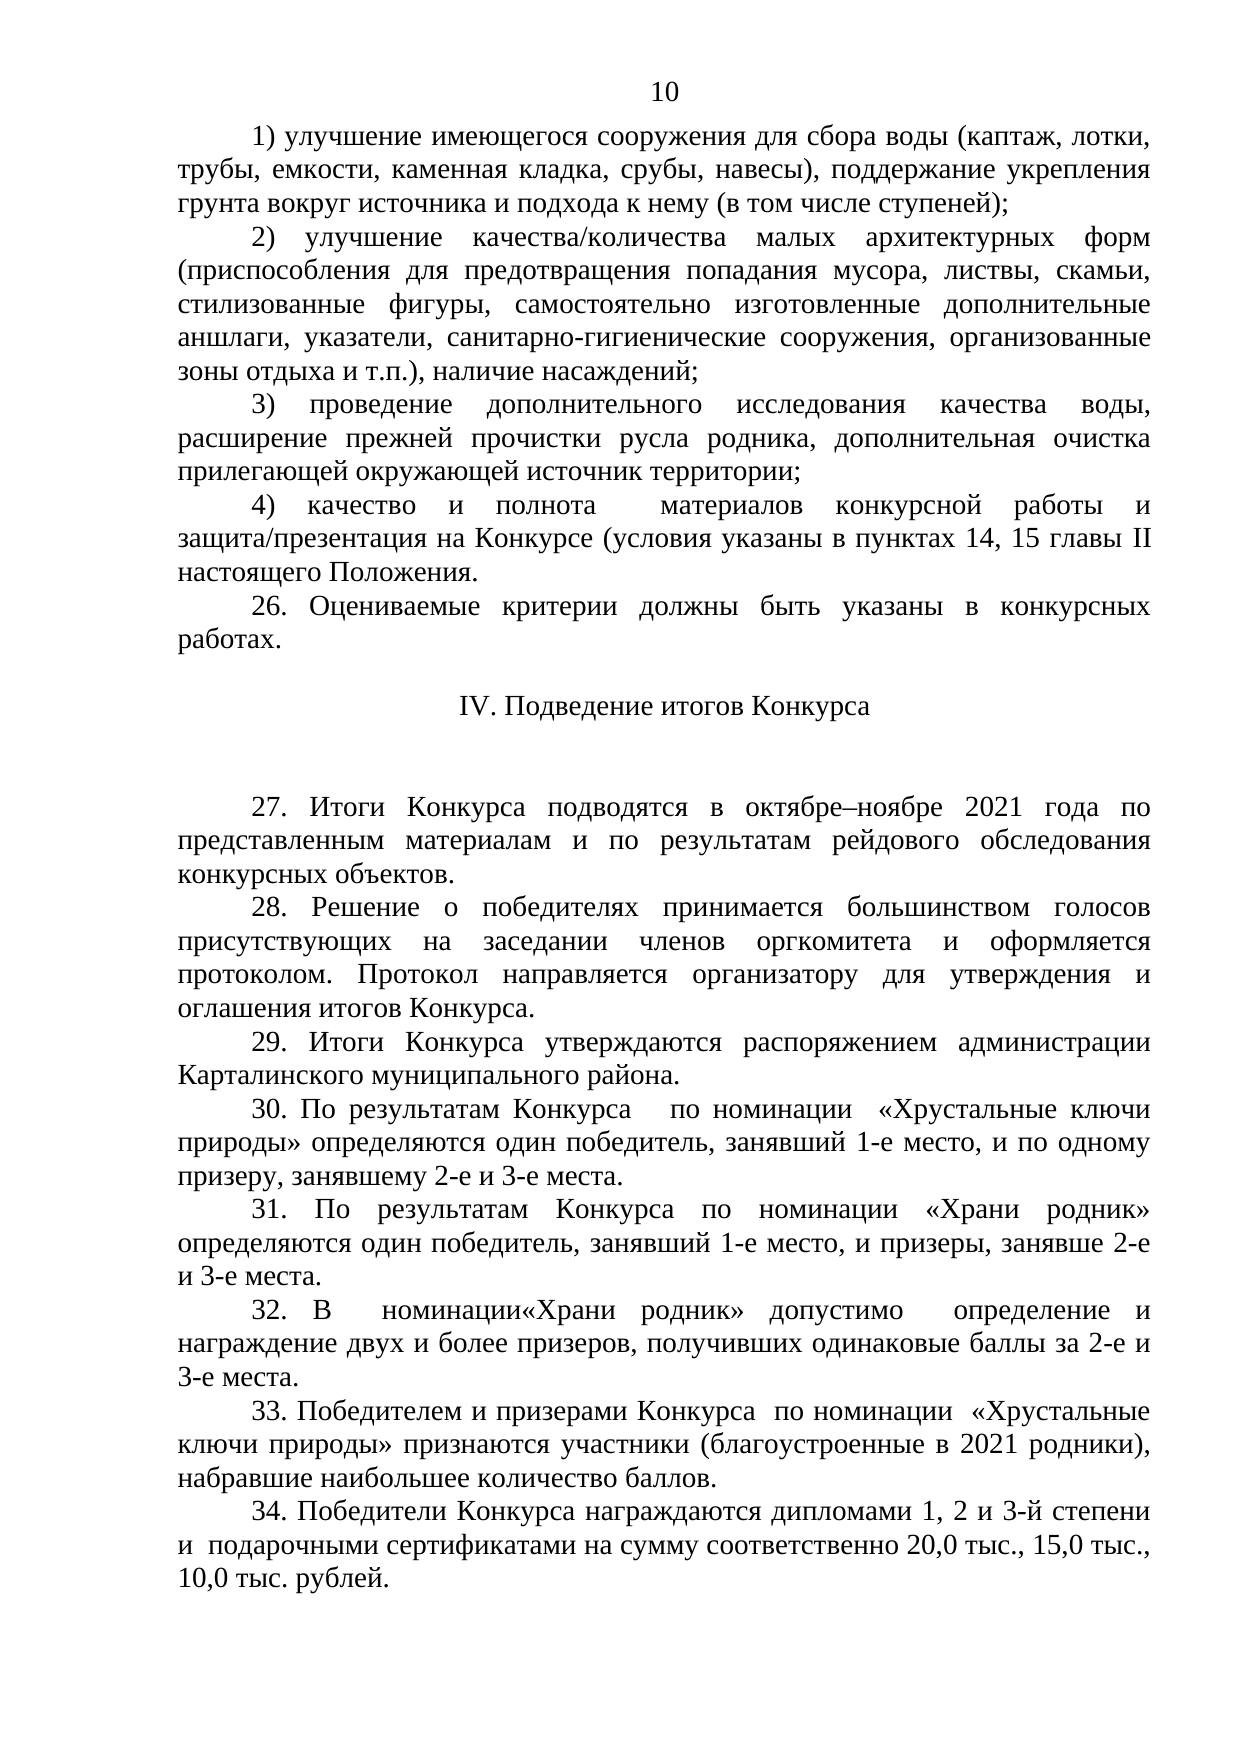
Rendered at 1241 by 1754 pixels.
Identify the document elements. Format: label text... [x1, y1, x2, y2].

text 29. Итоги Конкурса утверждаются распоряжением администрации Карталинского муниципального района. [177, 1024, 1152, 1091]
text 1) улучшение имеющегося сооружения для сбора воды (каптаж, лотки, трубы, емкости, каменная кладка, срубы, навесы), поддержание укрепления грунта вокруг источника и подхода к нему (в том числе ступеней); [177, 118, 1152, 219]
text 34. Победители Конкурса награждаются дипломами 1, 2 и 3-й степени и подарочными сертификатами на сумму соответственно 20,0 тыс., 15,0 тыс., 10,0 тыс. рублей. [177, 1493, 1152, 1594]
text 3) проведение дополнительного исследования качества воды, расширение прежней прочистки русла родника, дополнительная очистка прилегающей окружающей источник территории; [177, 386, 1152, 487]
text 33. Победителем и призерами Конкурса по номинации «Хрустальные ключи природы» признаются участники (благоустроенные в 2021 родники), набравшие наибольшее количество баллов. [177, 1393, 1152, 1493]
text 2) улучшение качества/количества малых архитектурных форм (приспособления для предотвращения попадания мусора, листвы, скамьи, стилизованные фигуры, самостоятельно изготовленные дополнительные аншлаги, указатели, санитарно-гигиенические сооружения, организованные зоны отдыха и т.п.), наличие насаждений; [177, 219, 1152, 386]
text 30. По результатам Конкурса по номинации «Хрустальные ключи природы» определяются один победитель, занявший 1-е место, и по одному призеру, занявшему 2-е и 3-е места. [177, 1091, 1152, 1191]
text 26. Оцениваемые критерии должны быть указаны в конкурсных работах. [177, 588, 1152, 655]
text IV. Подведение итогов Конкурса [177, 688, 1152, 722]
text 27. Итоги Конкурса подводятся в октябре–ноябре 2021 года по представленным материалам и по результатам рейдового обследования конкурсных объектов. [177, 789, 1152, 889]
text 32. В номинации«Храни родник» допустимо определение и награждение двух и более призеров, получивших одинаковые баллы за 2-е и 3-е места. [177, 1292, 1152, 1393]
text 4) качество и полнота материалов конкурсной работы и защита/презентация на Конкурсе (условия указаны в пунктах 14, 15 главы II настоящего Положения. [177, 487, 1152, 588]
text 31. По результатам Конкурса по номинации «Храни родник» определяются один победитель, занявший 1-е место, и призеры, занявше 2-е и 3-е места. [177, 1191, 1152, 1292]
text 28. Решение о победителях принимается большинством голосов присутствующих на заседании членов оргкомитета и оформляется протоколом. Протокол направляется организатору для утверждения и оглашения итогов Конкурса. [177, 889, 1152, 1024]
